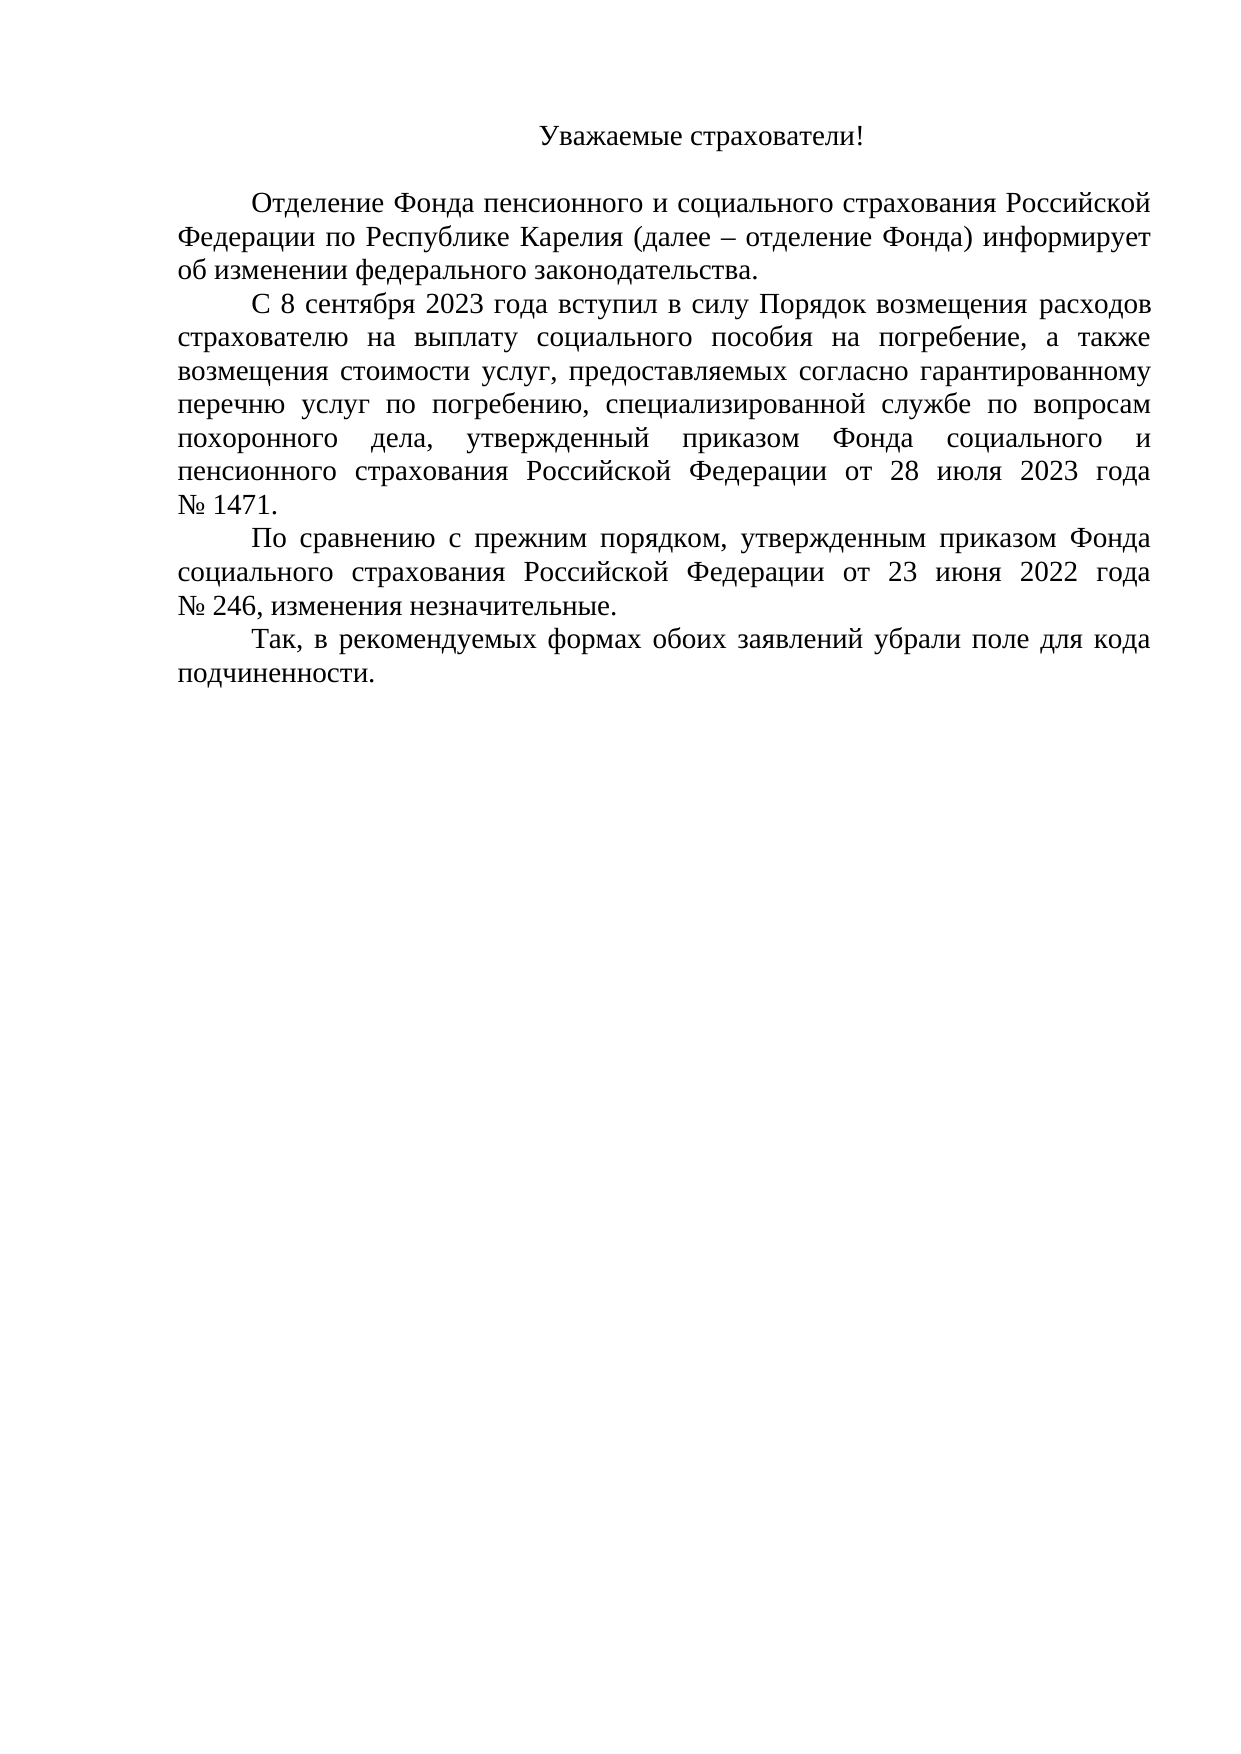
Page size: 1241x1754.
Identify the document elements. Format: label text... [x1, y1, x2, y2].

text По сравнению с прежним порядком, утвержденным приказом Фонда социального страхования Российской Федерации от 23 июня 2022 года № 246, изменения незначительные. [177, 521, 1152, 621]
text С 8 сентября 2023 года вступил в силу Порядок возмещения расходов страхователю на выплату социального пособия на погребение, а также возмещения стоимости услуг, предоставляемых согласно гарантированному перечню услуг по погребению, специализированной службе по вопросам похоронного дела, утвержденный приказом Фонда социального и пенсионного страхования Российской Федерации от 28 июля 2023 года № 1471. [177, 286, 1152, 521]
text Так, в рекомендуемых формах обоих заявлений убрали поле для кода подчиненности. [177, 621, 1152, 688]
text Уважаемые страхователи! [177, 118, 1152, 152]
text Отделение Фонда пенсионного и социального страхования Российской Федерации по Республике Карелия (далее – отделение Фонда) информирует об изменении федерального законодательства. [177, 185, 1152, 286]
